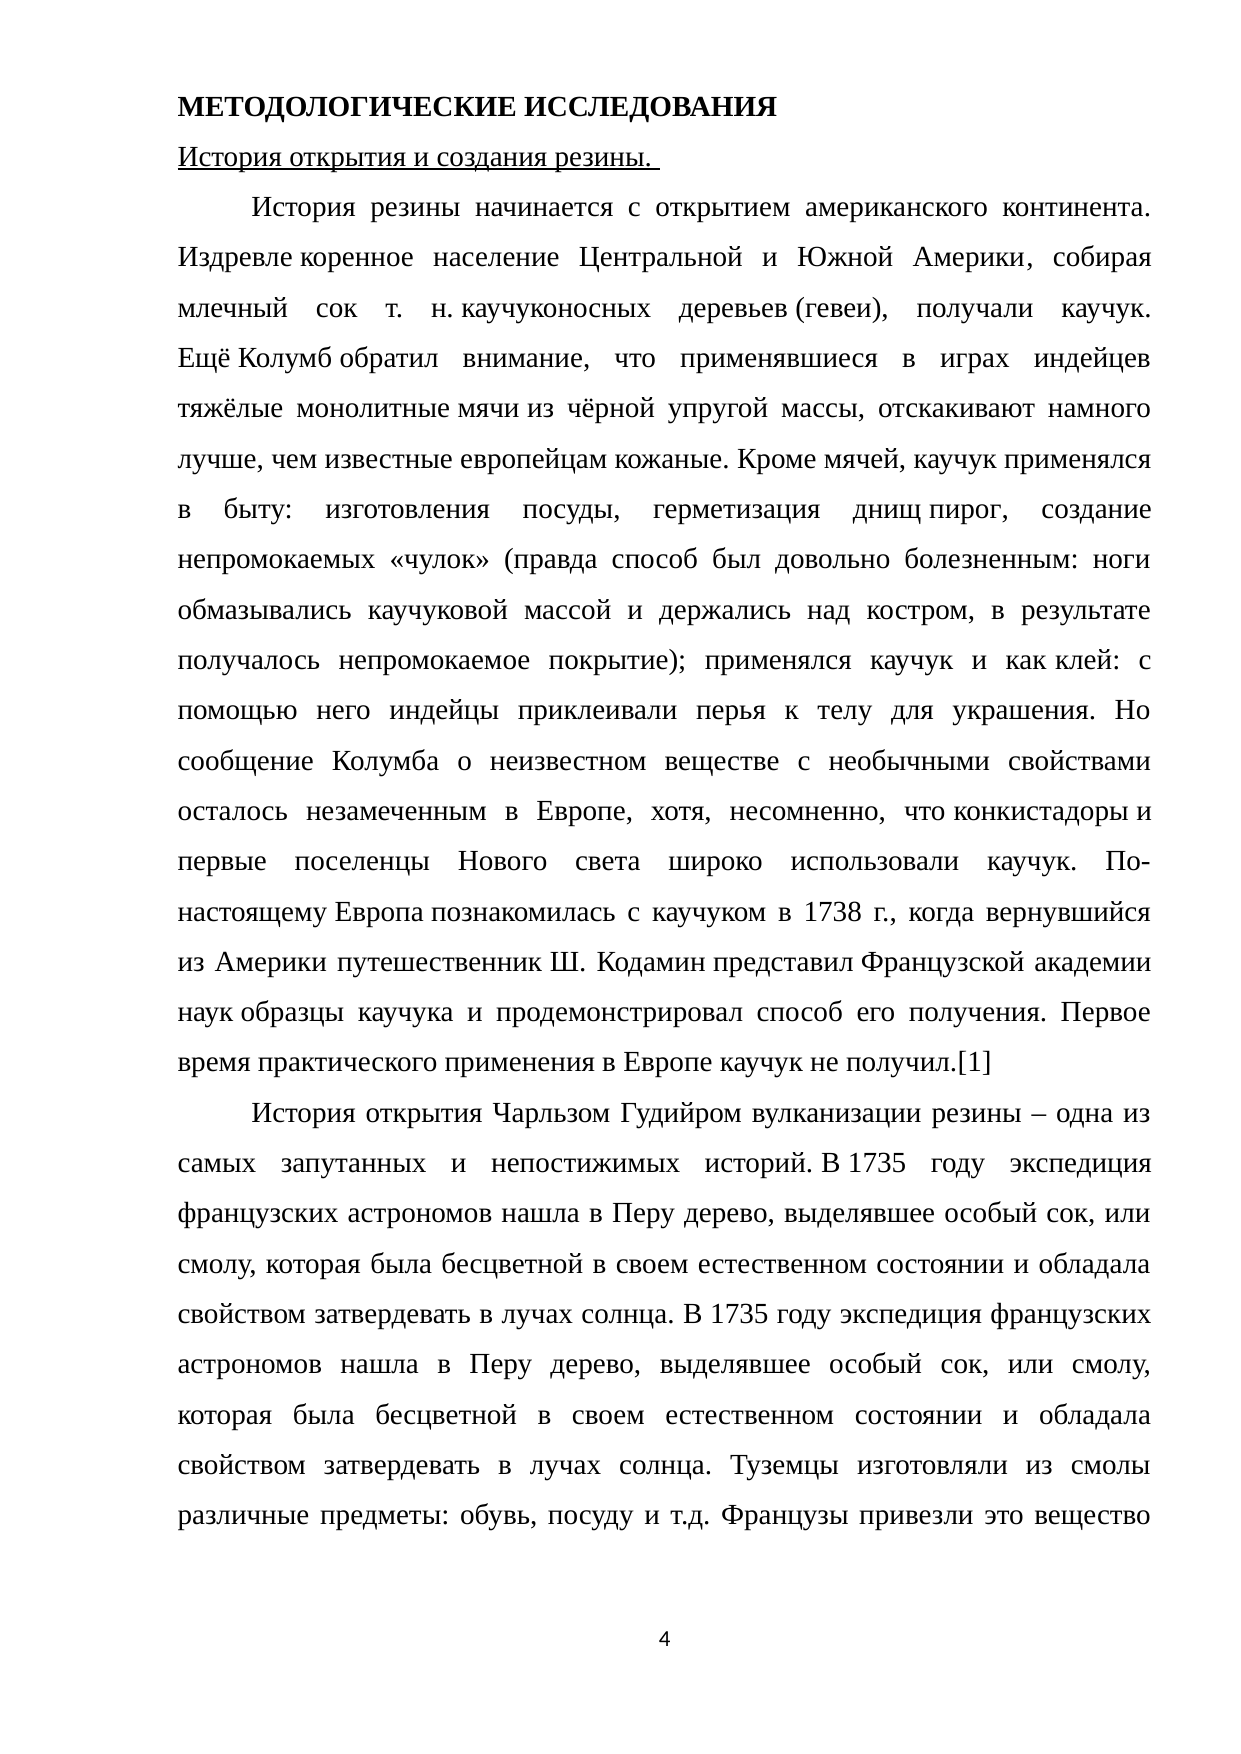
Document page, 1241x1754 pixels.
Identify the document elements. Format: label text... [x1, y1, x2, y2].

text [177, 1095, 1152, 1531]
text История резины начинается с открытием американского континента. Издревле коренное население Центральной и Южной Америки, собирая млечный сок т. н. каучуконосных деревьев (гевеи), получали каучук. Ещё Колумб обратил внимание, что применявшиеся в играх индейцев тяжёлые монолитные мячи из чёрной упругой массы, отскакивают намного лучше, чем известные европейцам кожаные. Кроме мячей, каучук применялся в быту: изготовления посуды, герметизация днищ пирог, создание непромокаемых «чулок» (правда способ был довольно болезненным: ноги обмазывались каучуковой массой и держались над костром, в результате получалось непромокаемое покрытие); применялся каучук и как клей: с помощью него индейцы приклеивали перья к телу для украшения. Но сообщение Колумба о неизвестном веществе с необычными свойствами осталось незамеченным в Европе, хотя, несомненно, что конкистадоры и первые поселенцы Нового света широко использовали каучук. По-настоящему Европа познакомилась с каучуком в 1738 г., когда вернувшийся из Америки путешественник Ш. Кодамин представил Французской академии наук образцы каучука и продемонстрировал способ его получения. Первое время практического применения в Европе каучук не получил.[1] [177, 189, 1152, 1078]
text История открытия и создания резины. [177, 139, 1152, 172]
text МЕТОДОЛОГИЧЕСКИЕ ИССЛЕДОВАНИЯ [177, 89, 1152, 122]
